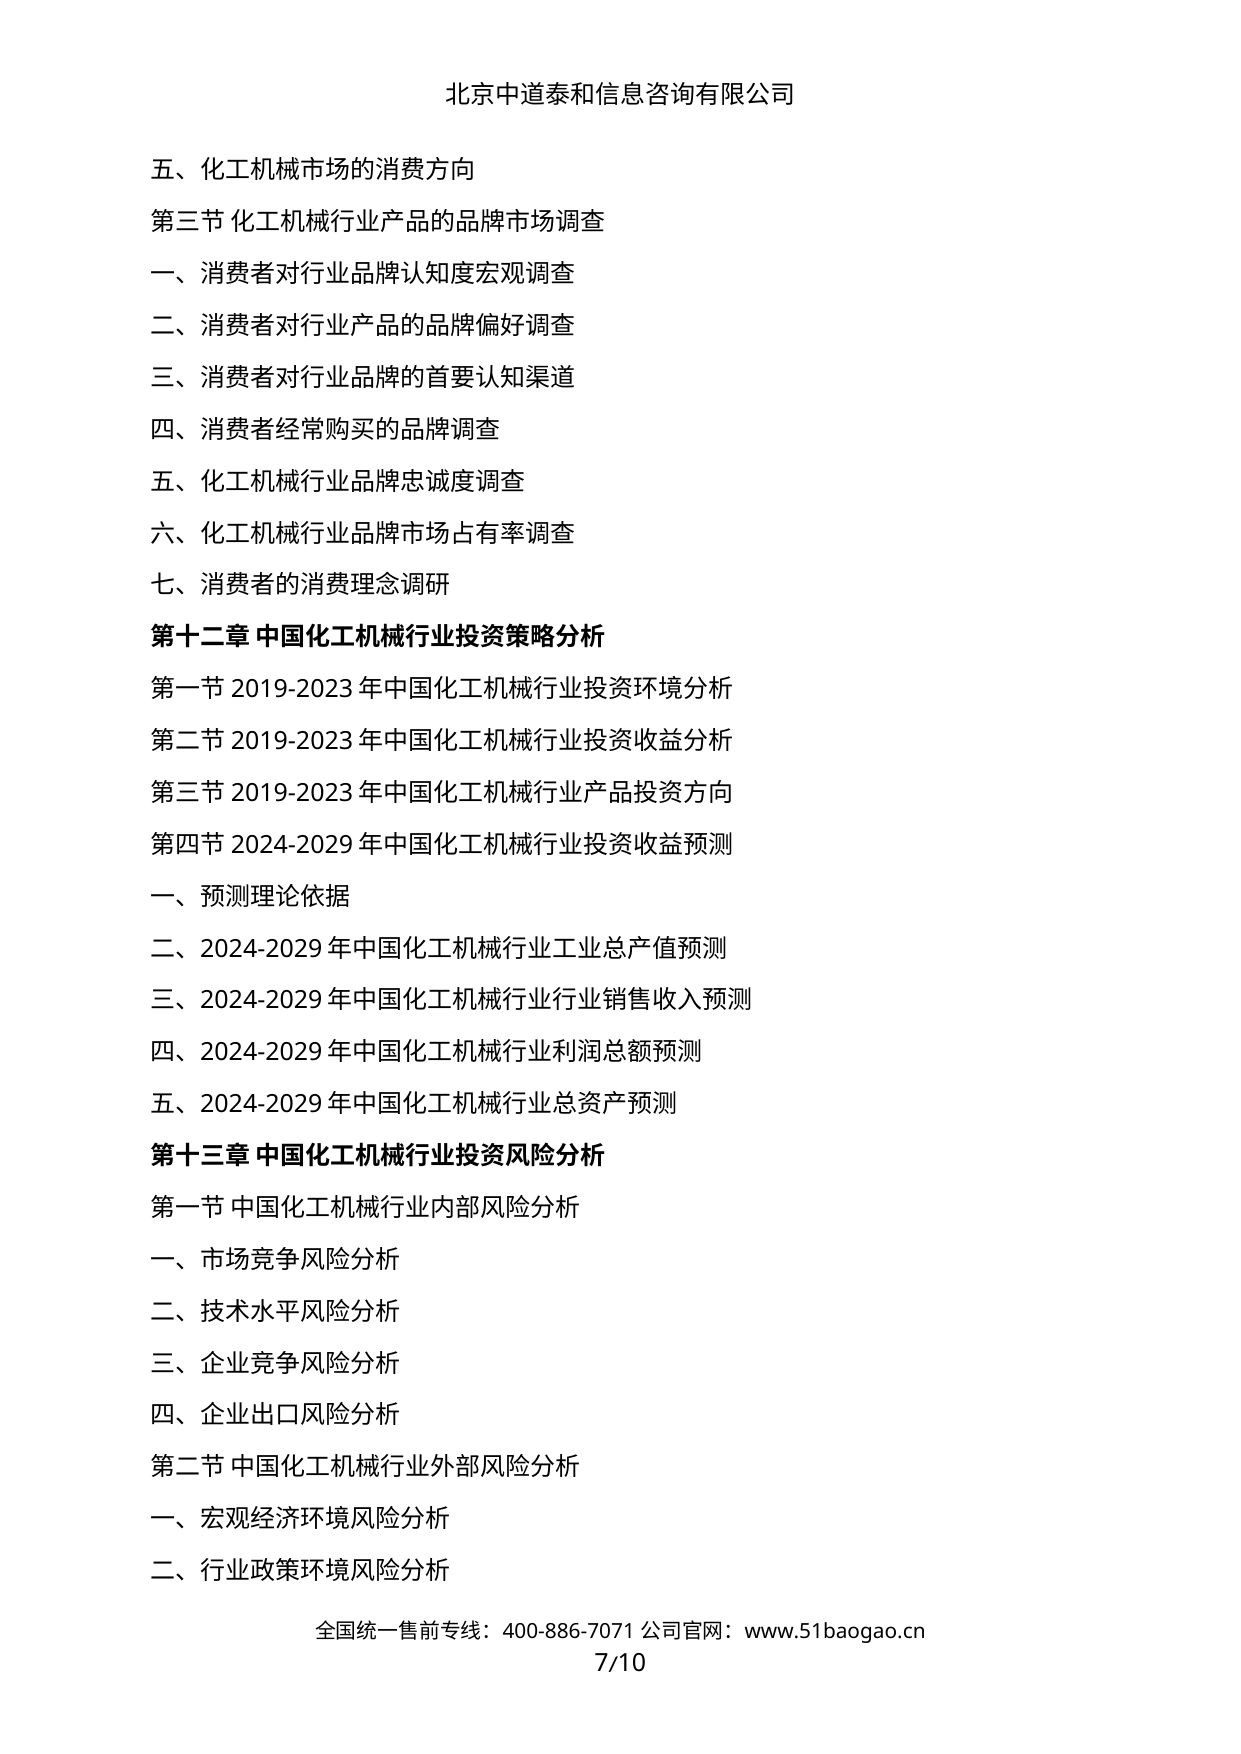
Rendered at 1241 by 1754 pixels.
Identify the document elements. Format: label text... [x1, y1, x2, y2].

text 二、消费者对行业产品的品牌偏好调查 [150, 306, 1090, 342]
text 五、化工机械市场的消费方向 [150, 150, 1090, 186]
text 第十二章 中国化工机械行业投资策略分析 [150, 617, 1090, 653]
text 第四节 2024-2029年中国化工机械行业投资收益预测 [150, 824, 1090, 861]
text 第一节 2019-2023年中国化工机械行业投资环境分析 [150, 669, 1090, 705]
text 五、2024-2029年中国化工机械行业总资产预测 [150, 1084, 1090, 1120]
text 四、企业出口风险分析 [150, 1395, 1090, 1431]
text 二、行业政策环境风险分析 [150, 1551, 1090, 1587]
text 一、宏观经济环境风险分析 [150, 1499, 1090, 1535]
text 二、技术水平风险分析 [150, 1291, 1090, 1327]
text 第十三章 中国化工机械行业投资风险分析 [150, 1136, 1090, 1172]
text 三、2024-2029年中国化工机械行业行业销售收入预测 [150, 980, 1090, 1016]
text 五、化工机械行业品牌忠诚度调查 [150, 461, 1090, 497]
text 四、2024-2029年中国化工机械行业利润总额预测 [150, 1032, 1090, 1068]
text 二、2024-2029年中国化工机械行业工业总产值预测 [150, 928, 1090, 964]
text 一、预测理论依据 [150, 876, 1090, 912]
text 三、消费者对行业品牌的首要认知渠道 [150, 357, 1090, 394]
text 第一节 中国化工机械行业内部风险分析 [150, 1187, 1090, 1224]
text 一、市场竞争风险分析 [150, 1239, 1090, 1276]
text 第二节 中国化工机械行业外部风险分析 [150, 1447, 1090, 1483]
text 一、消费者对行业品牌认知度宏观调查 [150, 254, 1090, 290]
text 六、化工机械行业品牌市场占有率调查 [150, 513, 1090, 549]
text 第三节 2019-2023年中国化工机械行业产品投资方向 [150, 772, 1090, 809]
text 七、消费者的消费理念调研 [150, 565, 1090, 601]
text 四、消费者经常购买的品牌调查 [150, 409, 1090, 446]
text 三、企业竞争风险分析 [150, 1343, 1090, 1379]
text 第三节 化工机械行业产品的品牌市场调查 [150, 202, 1090, 238]
text 第二节 2019-2023年中国化工机械行业投资收益分析 [150, 721, 1090, 757]
